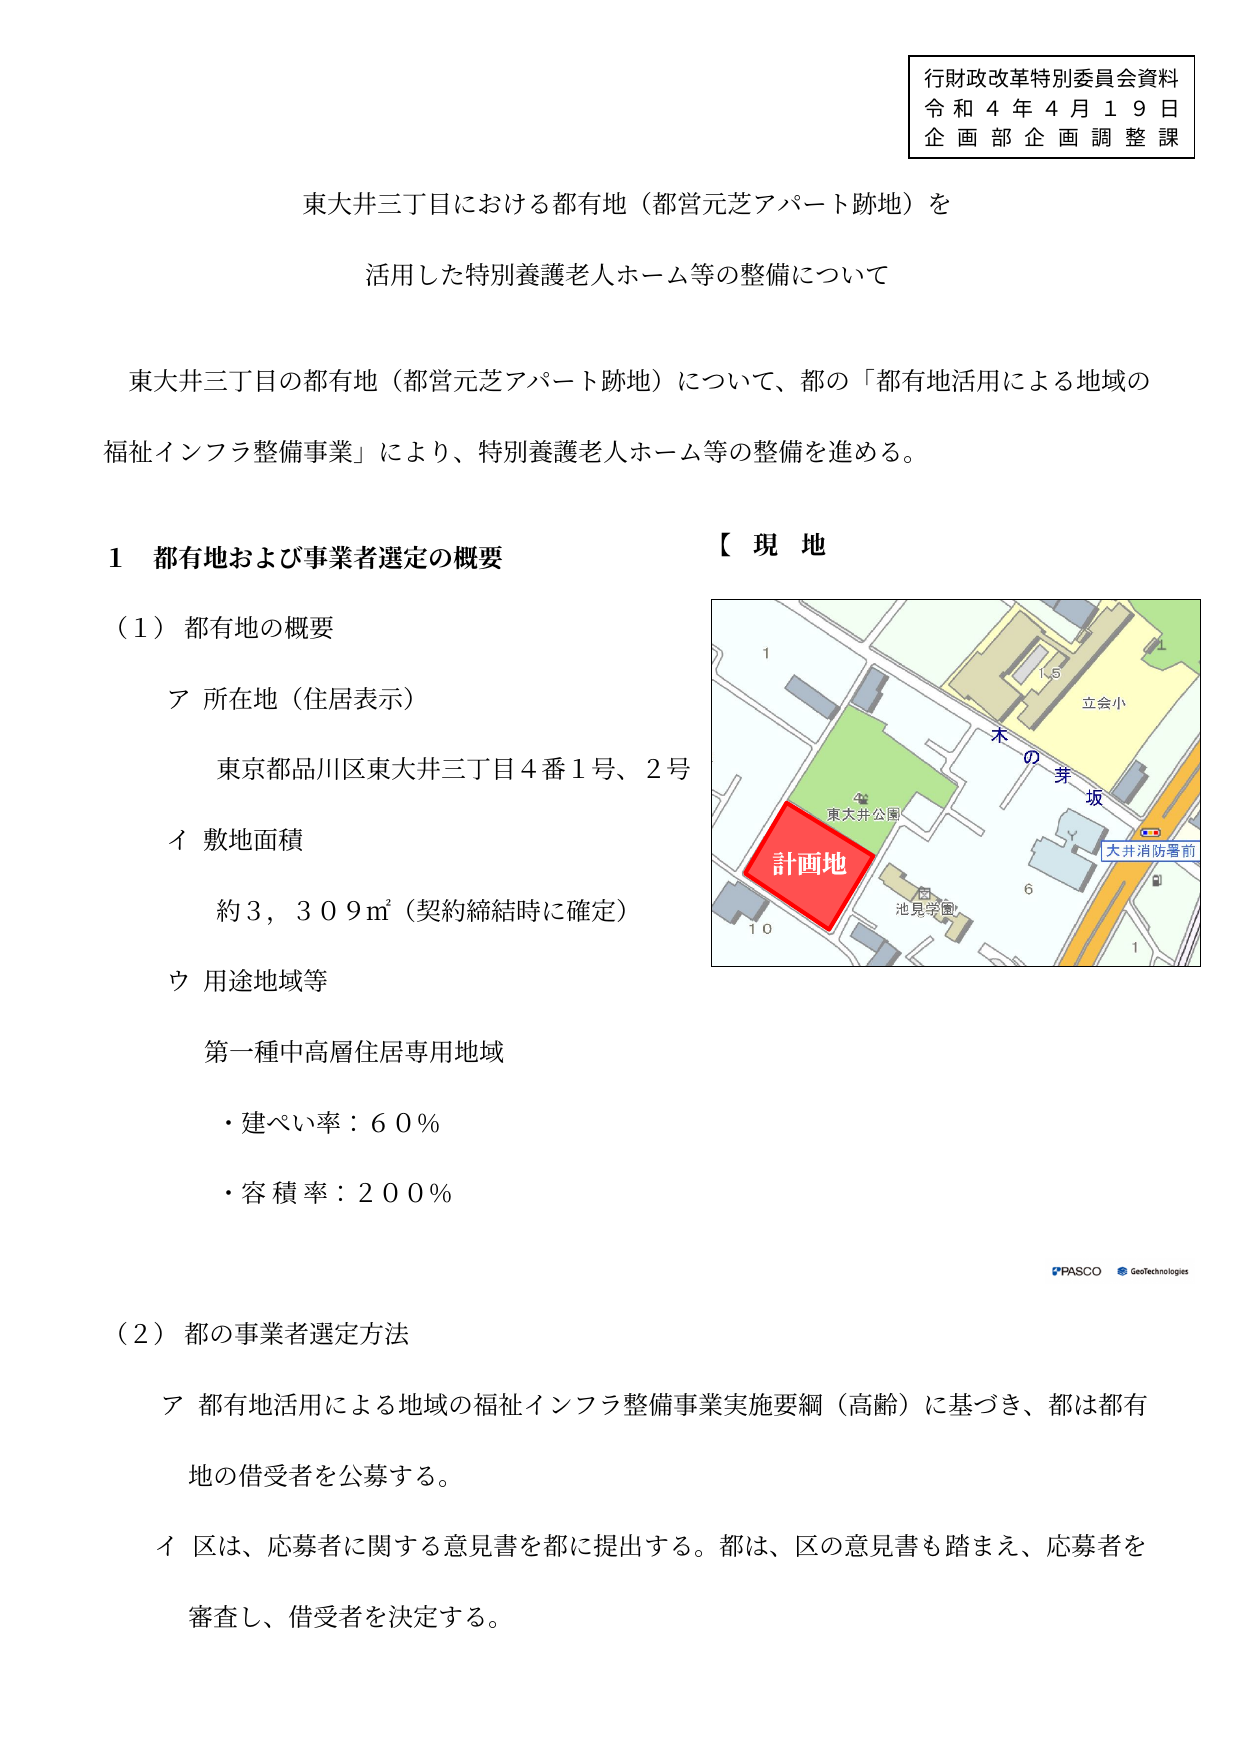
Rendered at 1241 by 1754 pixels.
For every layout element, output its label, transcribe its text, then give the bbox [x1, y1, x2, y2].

text （２） 都の事業者選定方法 [103, 1298, 1152, 1368]
text 東京都品川区東大井三丁目４番１号、２号 [103, 733, 711, 803]
text ウ 用途地域等 [103, 945, 1152, 1015]
text イ 敷地面積 [103, 803, 711, 874]
text （１） 都有地の概要 [103, 592, 1152, 662]
text ・容積率：２００％ [103, 1157, 1152, 1227]
picture [712, 600, 1200, 966]
text 東大井三丁目の都有地（都営元芝アパート跡地）について、都の「都有地活用による地域の福祉インフラ整備事業」により、特別養護老人ホーム等の整備を進める。 [103, 344, 1152, 486]
text ・建ぺい率：６０％ [103, 1086, 1152, 1157]
picture [1045, 1258, 1196, 1284]
text １ 都有地および事業者選定の概要 [103, 521, 1152, 592]
text 東大井三丁目における都有地（都営元芝アパート跡地）を [103, 168, 1152, 238]
text ア 所在地（住居表示） [103, 662, 711, 733]
text 約３，３０９㎡（契約締結時に確定） [103, 874, 711, 945]
text イ 区は、応募者に関する意見書を都に提出する。都は、区の意見書も踏まえ、応募者を審査し、借受者を決定する。 [125, 1510, 1152, 1651]
text ア 都有地活用による地域の福祉インフラ整備事業実施要綱（高齢）に基づき、都は都有地の借受者を公募する。 [114, 1368, 1152, 1510]
text 活用した特別養護老人ホーム等の整備について [103, 238, 1152, 309]
text 第一種中高層住居専用地域 [103, 1015, 1152, 1086]
